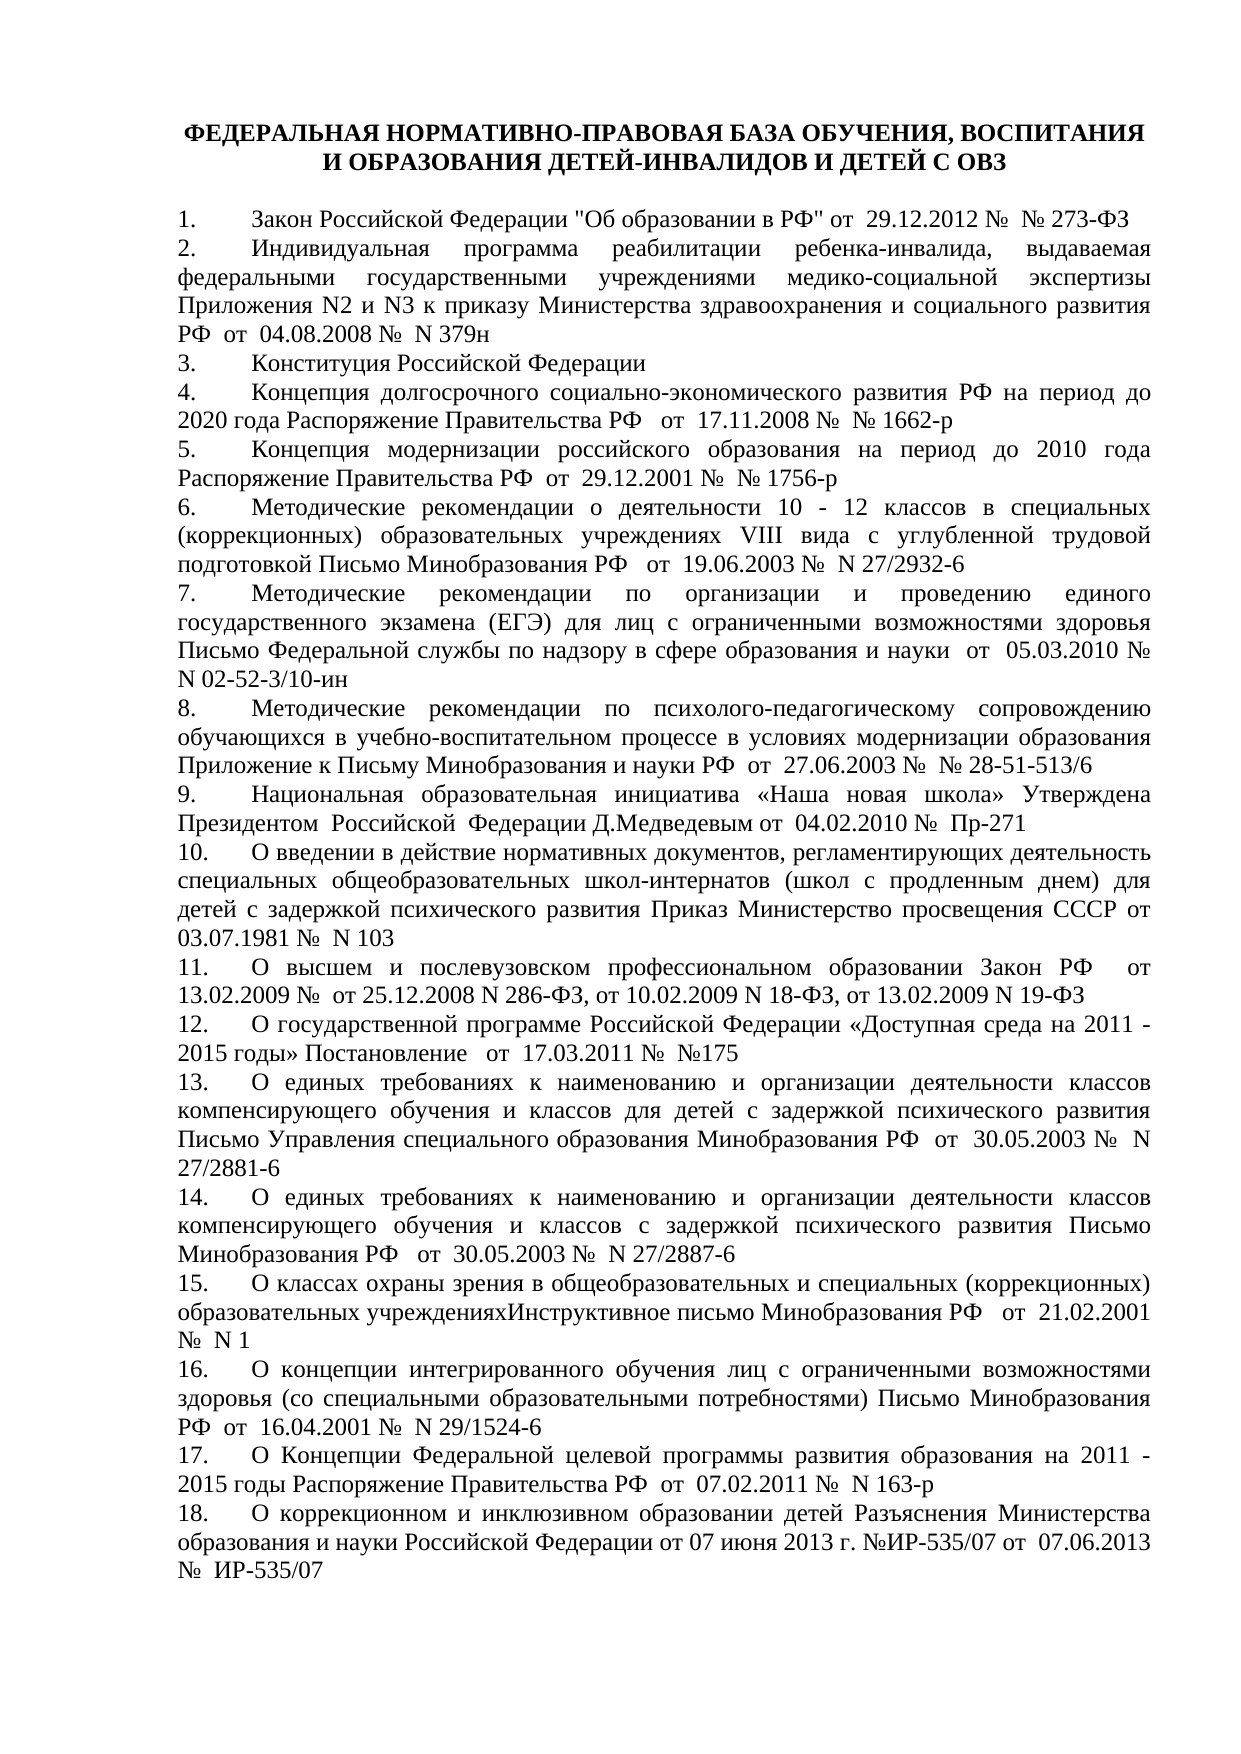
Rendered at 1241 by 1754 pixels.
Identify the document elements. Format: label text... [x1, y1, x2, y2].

text ФЕДЕРАЛЬНАЯ НОРМАТИВНО-ПРАВОВАЯ БАЗА ОБУЧЕНИЯ, ВОСПИТАНИЯ И ОБРАЗОВАНИЯ ДЕТЕЙ-ИНВАЛИДОВ И ДЕТЕЙ С ОВЗ [177, 118, 1152, 176]
list Методические рекомендации по психолого-педагогическому сопровождению обучающихся в учебно-воспитательном процессе в условиях модернизации образования Приложение к Письму Минобразования и науки РФ от 27.06.2003 № № 28-51-513/6 [177, 693, 1152, 779]
list Концепция долгосрочного социально-экономического развития РФ на период до 2020 года Распоряжение Правительства РФ от 17.11.2008 № № 1662-р [177, 377, 1152, 434]
list Методические рекомендации о деятельности 10 - 12 классов в специальных (коррекционных) образовательных учреждениях VIII вида с углубленной трудовой подготовкой Письмо Минобразования РФ от 19.06.2003 № N 27/2932-6 [177, 492, 1152, 578]
list Национальная образовательная инициатива «Наша новая школа» Утверждена Президентом Российской Федерации Д.Медведевым от 04.02.2010 № Пр-271 [177, 779, 1152, 837]
list О высшем и послевузовском профессиональном образовании Закон РФ от 13.02.2009 № от 25.12.2008 N 286-ФЗ, от 10.02.2009 N 18-ФЗ, от 13.02.2009 N 19-ФЗ [177, 952, 1152, 1009]
list Индивидуальная программа реабилитации ребенка-инвалида, выдаваемая федеральными государственными учреждениями медико-социальной экспертизы Приложения N2 и N3 к приказу Министерства здравоохранения и социального развития РФ от 04.08.2008 № N 379н [177, 233, 1152, 348]
list Закон Российской Федерации "Об образовании в РФ" от 29.12.2012 № № 273-ФЗ [177, 204, 1152, 233]
list О единых требованиях к наименованию и организации деятельности классов компенсирующего обучения и классов с задержкой психического развития Письмо Минобразования РФ от 30.05.2003 № N 27/2887-6 [177, 1182, 1152, 1268]
list О введении в действие нормативных документов, регламентирующих деятельность специальных общеобразовательных школ-интернатов (школ с продленным днем) для детей с задержкой психического развития Приказ Министерство просвещения СССР от 03.07.1981 № N 103 [177, 837, 1152, 952]
list О Концепции Федеральной целевой программы развития образования на 2011 - 2015 годы Распоряжение Правительства РФ от 07.02.2011 № N 163-р [177, 1441, 1152, 1498]
list Конституция Российской Федерации [177, 348, 1152, 377]
list О государственной программе Российской Федерации «Доступная среда на 2011 - 2015 годы» Постановление от 17.03.2011 № №175 [177, 1009, 1152, 1067]
list О классах охраны зрения в общеобразовательных и специальных (коррекционных) образовательных учрежденияхИнструктивное письмо Минобразования РФ от 21.02.2001 № N 1 [177, 1268, 1152, 1354]
list Концепция модернизации российского образования на период до 2010 года Распоряжение Правительства РФ от 29.12.2001 № № 1756-р [177, 434, 1152, 492]
list О единых требованиях к наименованию и организации деятельности классов компенсирующего обучения и классов для детей с задержкой психического развития Письмо Управления специального образования Минобразования РФ от 30.05.2003 № N 27/2881-6 [177, 1067, 1152, 1182]
list О концепции интегрированного обучения лиц с ограниченными возможностями здоровья (со специальными образовательными потребностями) Письмо Минобразования РФ от 16.04.2001 № N 29/1524-6 [177, 1354, 1152, 1441]
list Методические рекомендации по организации и проведению единого государственного экзамена (ЕГЭ) для лиц с ограниченными возможностями здоровья Письмо Федеральной службы по надзору в сфере образования и науки от 05.03.2010 № N 02-52-3/10-ин [177, 578, 1152, 693]
list О коррекционном и инклюзивном образовании детей Разъяснения Министерства образования и науки Российской Федерации от 07 июня 2013 г. №ИР-535/07 от 07.06.2013 № ИР-535/07 [177, 1498, 1152, 1584]
